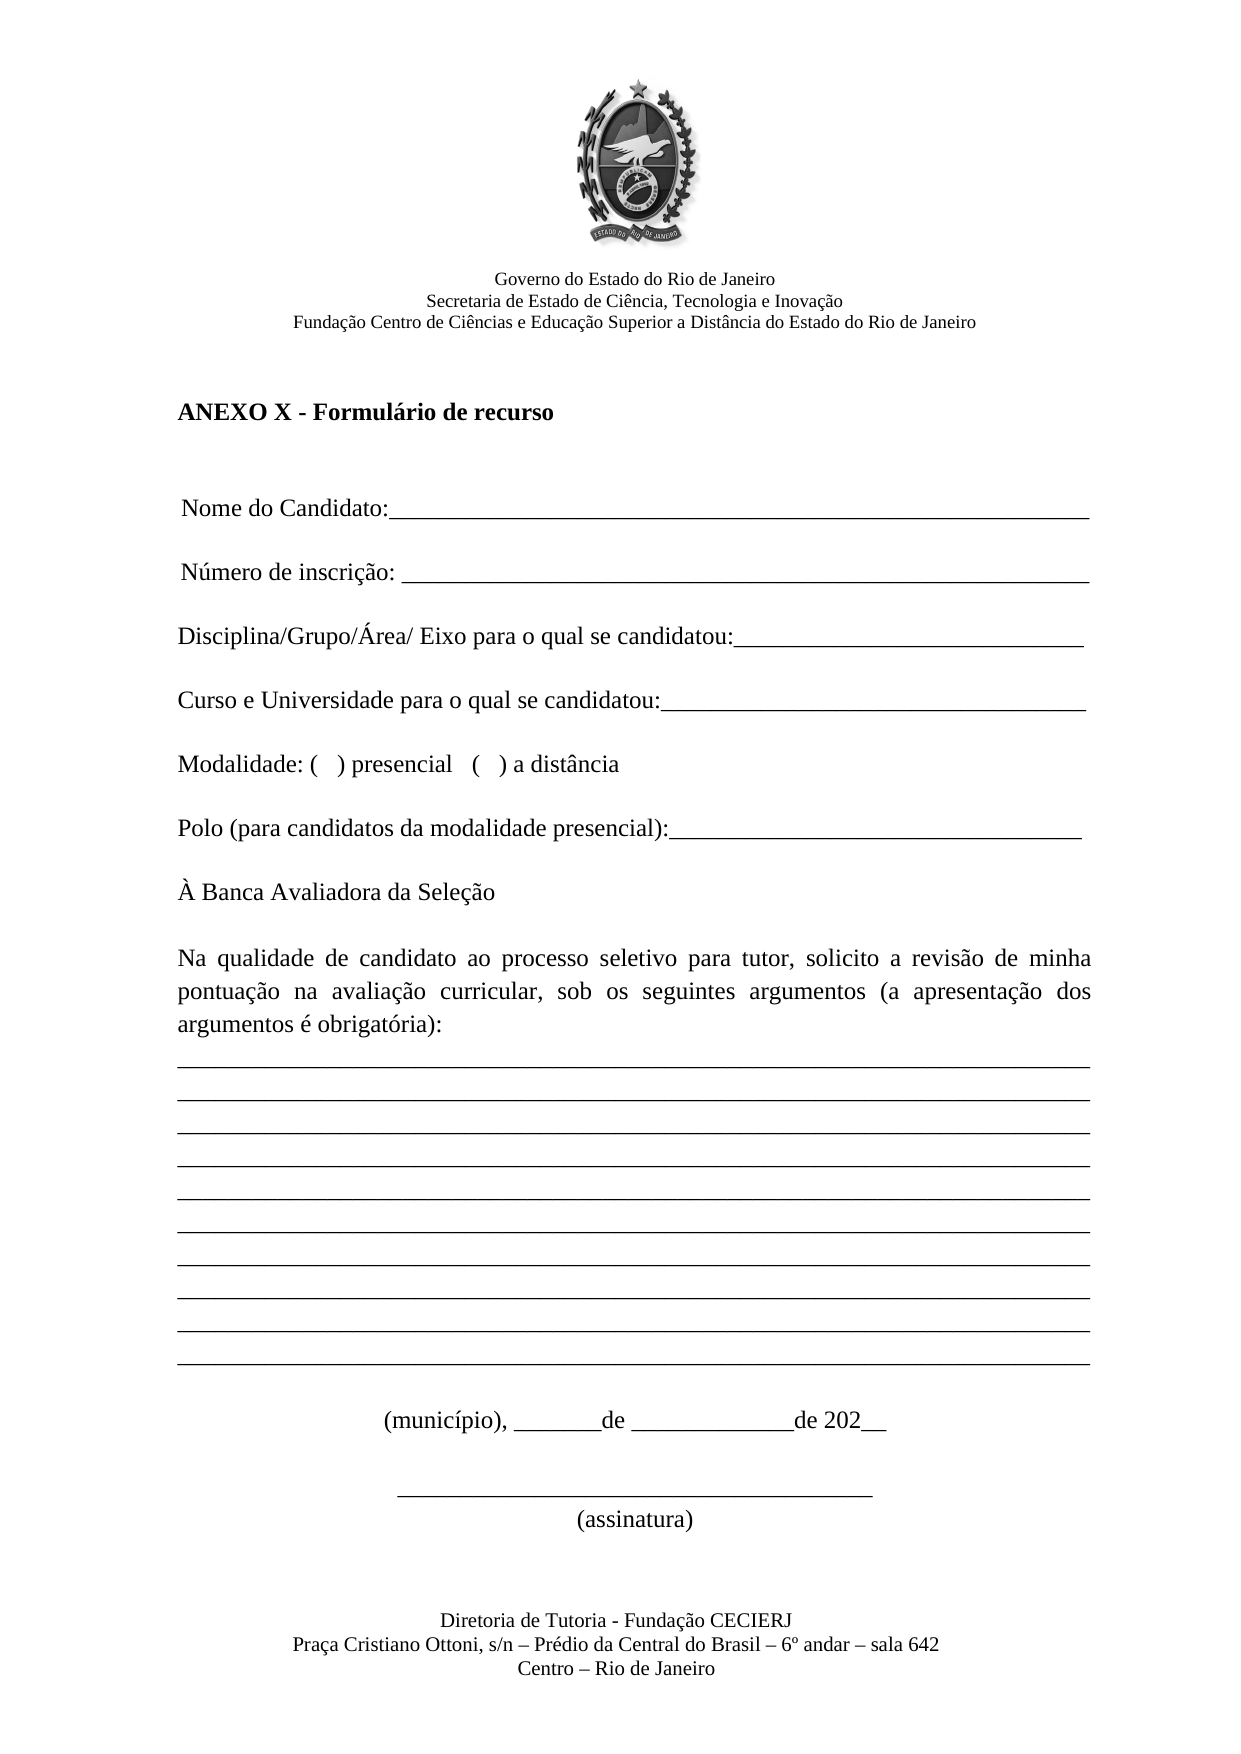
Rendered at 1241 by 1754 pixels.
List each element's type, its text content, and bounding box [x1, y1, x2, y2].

text À Banca Avaliadora da Seleção [177, 877, 1092, 906]
text Nome do Candidato:________________________________________________________ [177, 493, 1092, 522]
text Modalidade: ( ) presencial ( ) a distância [177, 749, 1092, 778]
picture [568, 73, 702, 250]
text Disciplina/Grupo/Área/ Eixo para o qual se candidatou:____________________________ [177, 621, 1092, 650]
text Na qualidade de candidato ao processo seletivo para tutor, solicito a revisão de minha pontuação na avaliação curricular, sob os seguintes argumentos (a apresentação dos argumentos é obrigatória): [177, 943, 1092, 1038]
text ______________________________________ [177, 1471, 1092, 1500]
text (município), _______de _____________de 202__ [177, 1405, 1092, 1434]
text Número de inscrição: _______________________________________________________ [177, 557, 1092, 586]
text Curso e Universidade para o qual se candidatou:__________________________________ [177, 685, 1092, 714]
text (assinatura) [177, 1504, 1092, 1533]
text __________________________________________________________________________________________________________________________________________________________________________________________________________________________________________________________________________________________________________________________________________________________________________________________________________________________________________________________________________________________________________________________________________________________________________________________________________________________________________________________________________________________________________________________________________________________ [177, 1042, 1092, 1368]
text Polo (para candidatos da modalidade presencial):_________________________________ [177, 813, 1092, 842]
